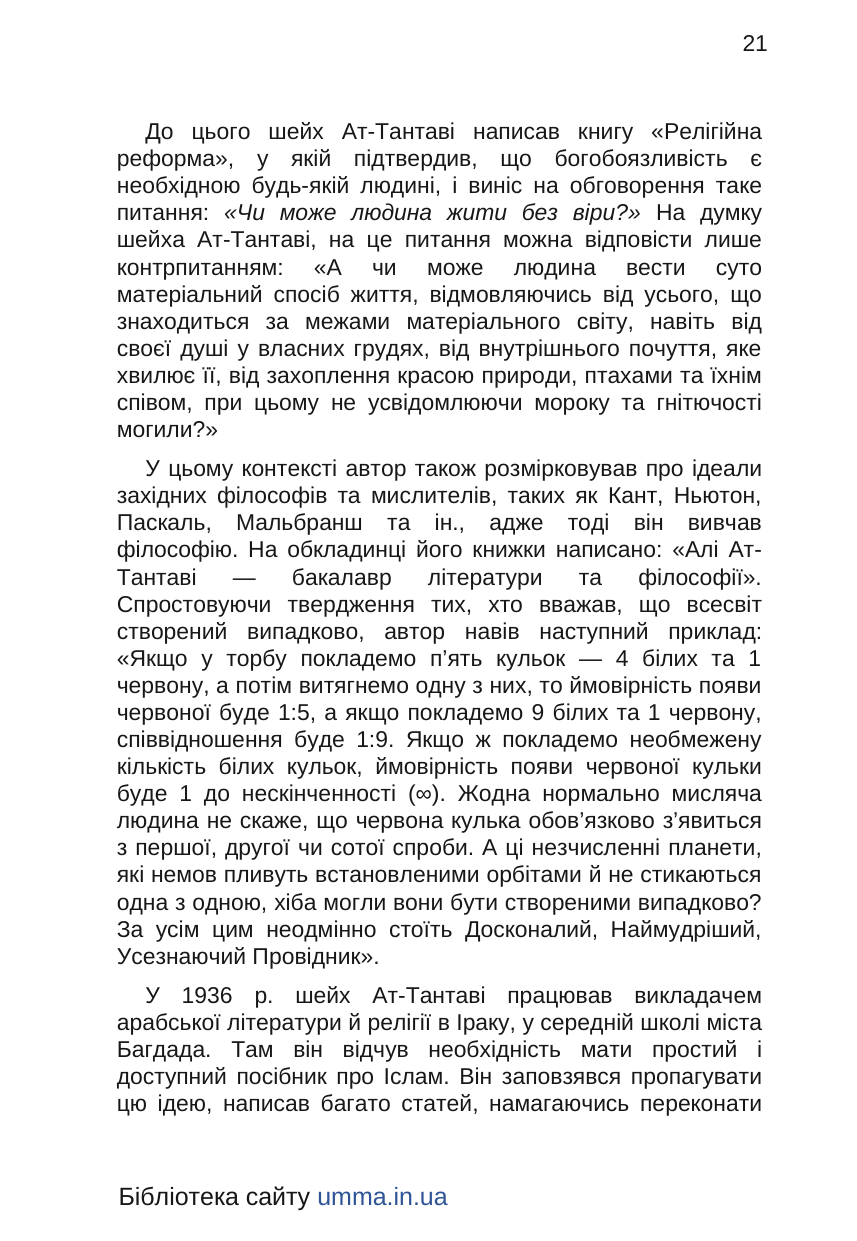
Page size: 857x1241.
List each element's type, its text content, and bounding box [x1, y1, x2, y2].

text До цього шейх Ат-Тантаві написав книгу «Релігійна реформа», у якій підтвердив, що богобоязливість є необхідною будь-якій людині, і виніс на обговорення таке питання: «Чи може людина жити без віри?» На думку шейха Ат-Тантаві, на це питання можна відповісти лише контрпитанням: «А чи може людина вести суто матеріальний спосіб життя, відмовляючись від усього, що знаходиться за межами матеріального світу, навіть від своєї душі у власних грудях, від внутрішнього почуття, яке хвилює її, від захоплення красою природи, птахами та їхнім співом, при цьому не усвідомлюючи мороку та гнітючості могили?» [117, 118, 762, 442]
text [117, 982, 762, 1116]
text У цьому контексті автор також розмірковував про ідеали західних філософів та мислителів, таких як Кант, Ньютон, Паскаль, Мальбранш та ін., адже тоді він вивчав філософію. На обкладинці його книжки написано: «Алі Ат-Тантаві — бакалавр літератури та філософії». Спростовуючи твердження тих, хто вважав, що всесвіт створений випадково, автор навів наступний приклад: «Якщо у торбу покладемо п’ять кульок — 4 білих та 1 червону, а потім витягнемо одну з них, то ймовірність появи червоної буде 1:5, а якщо покладемо 9 білих та 1 червону, співвідношення буде 1:9. Якщо ж покладемо необмежену кількість білих кульок, ймовірність появи червоної кульки буде 1 до нескінченності (∞). Жодна нормально мисляча людина не скаже, що червона кулька обов’язково з’явиться з першої, другої чи сотої спроби. А ці незчисленні планети, які немов пливуть встановленими орбітами й не стикаються одна з одною, хіба могли вони бути створеними випадково? За усім цим неодмінно стоїть Досконалий, Наймудріший, Усезнаючий Провідник». [117, 455, 762, 969]
